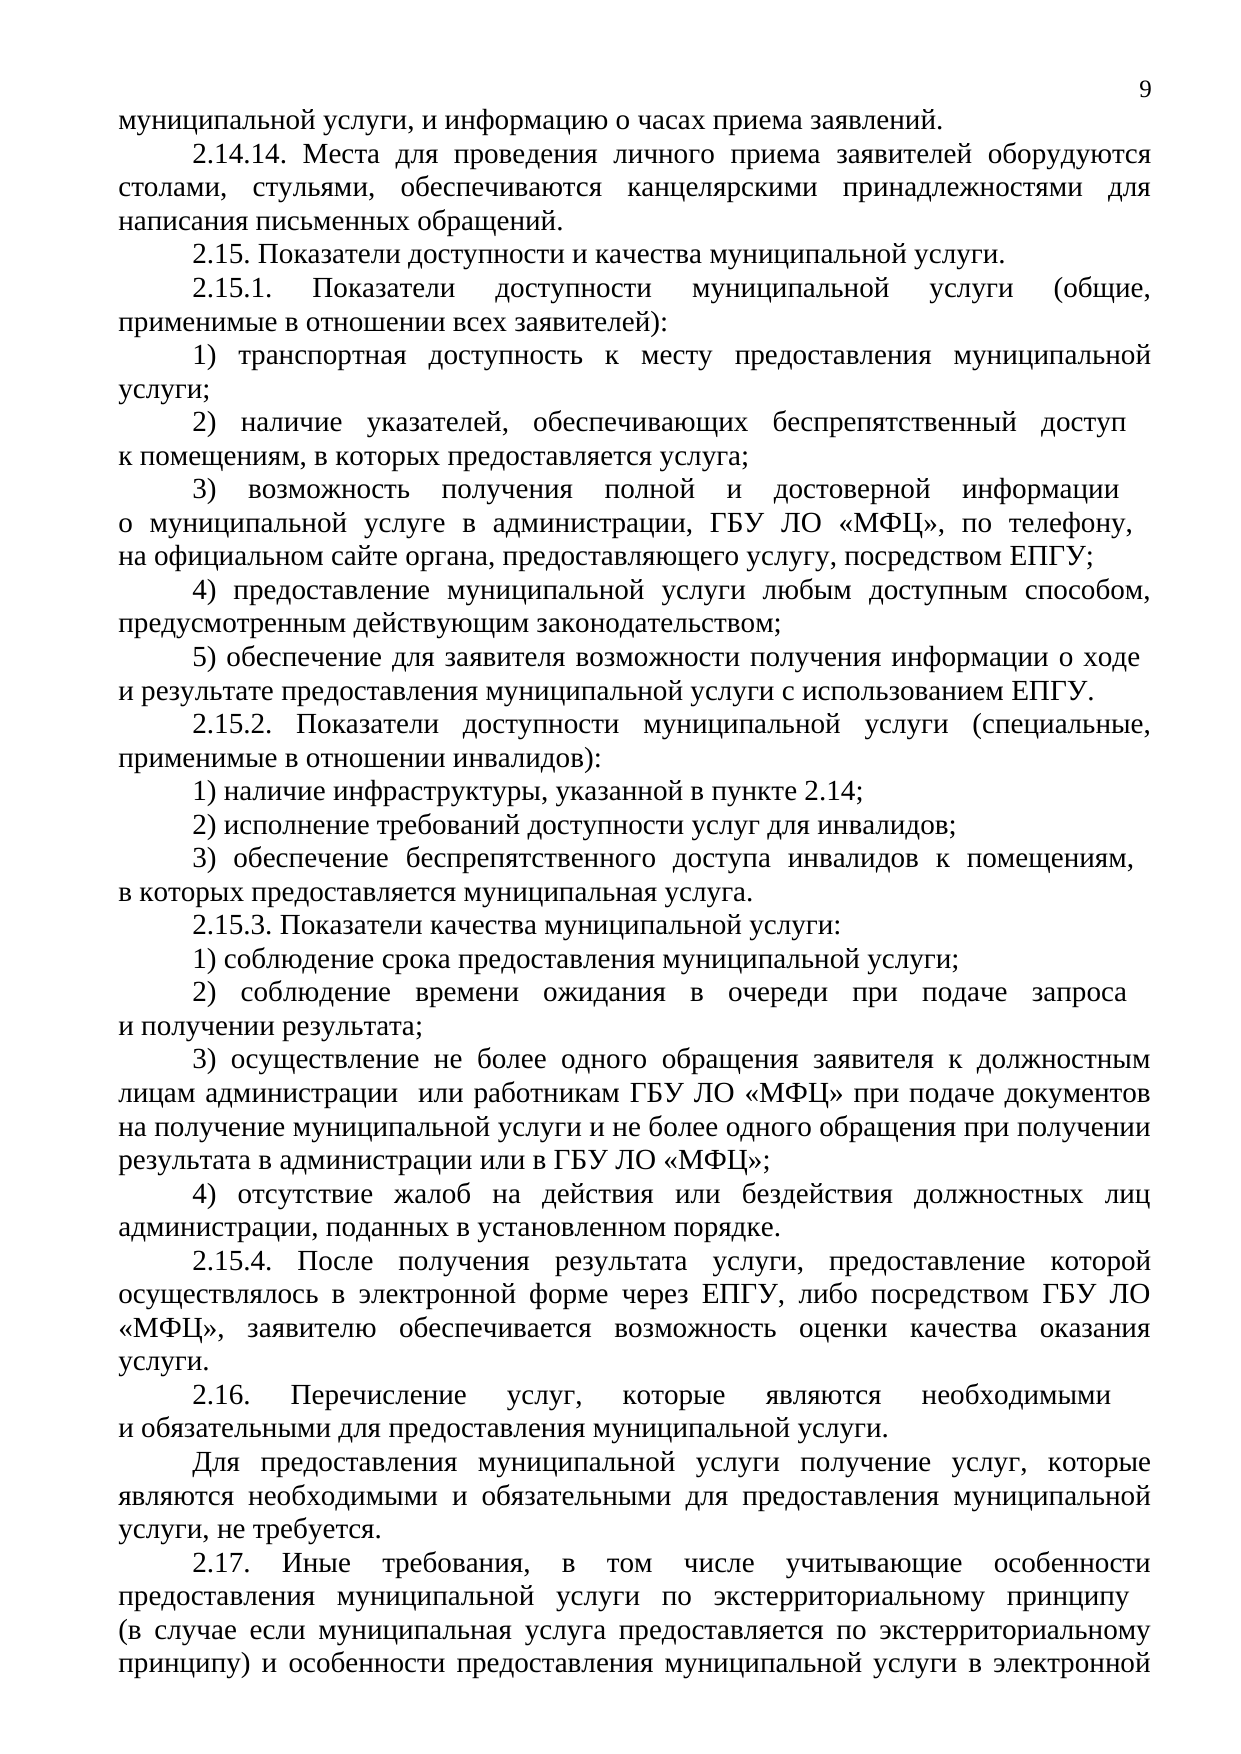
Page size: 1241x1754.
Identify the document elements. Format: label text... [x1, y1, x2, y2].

text 4) отсутствие жалоб на действия или бездействия должностных лиц администрации, поданных в установленном порядке. [118, 1176, 1152, 1243]
text 2) наличие указателей, обеспечивающих беспрепятственный доступ к помещениям, в которых предоставляется услуга; [118, 404, 1152, 471]
text 1) транспортная доступность к месту предоставления муниципальной услуги; [118, 337, 1152, 404]
text 2.15. Показатели доступности и качества муниципальной услуги. [118, 237, 1152, 270]
text 4) предоставление муниципальной услуги любым доступным способом, предусмотренным действующим законодательством; [118, 572, 1152, 639]
text 1) наличие инфраструктуры, указанной в пункте 2.14; [118, 773, 1152, 807]
text 5) обеспечение для заявителя возможности получения информации о ходе и результате предоставления муниципальной услуги с использованием ЕПГУ. [118, 639, 1152, 706]
text Для предоставления муниципальной услуги получение услуг, которые являются необходимыми и обязательными для предоставления муниципальной услуги, не требуется. [118, 1444, 1152, 1545]
text 2.14.14. Места для проведения личного приема заявителей оборудуются столами, стульями, обеспечиваются канцелярскими принадлежностями для написания письменных обращений. [118, 136, 1152, 237]
text 1) соблюдение срока предоставления муниципальной услуги; [118, 941, 1152, 974]
text 3) возможность получения полной и достоверной информации о муниципальной услуге в администрации, ГБУ ЛО «МФЦ», по телефону, на официальном сайте органа, предоставляющего услугу, посредством ЕПГУ; [118, 471, 1152, 572]
text 2.15.3. Показатели качества муниципальной услуги: [118, 907, 1152, 941]
text 2.15.1. Показатели доступности муниципальной услуги (общие, применимые в отношении всех заявителей): [118, 270, 1152, 337]
text 3) обеспечение беспрепятственного доступа инвалидов к помещениям, в которых предоставляется муниципальная услуга. [118, 840, 1152, 907]
text 2) соблюдение времени ожидания в очереди при подаче запроса и получении результата; [118, 974, 1152, 1042]
text 2.15.2. Показатели доступности муниципальной услуги (специальные, применимые в отношении инвалидов): [118, 706, 1152, 773]
text 2.16. Перечисление услуг, которые являются необходимыми и обязательными для предоставления муниципальной услуги. [118, 1377, 1152, 1444]
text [118, 1545, 1152, 1679]
text 3) осуществление не более одного обращения заявителя к должностным лицам администрации или работникам ГБУ ЛО «МФЦ» при подаче документов на получение муниципальной услуги и не более одного обращения при получении результата в администрации или в ГБУ ЛО «МФЦ»; [118, 1042, 1152, 1176]
text 2.15.4. После получения результата услуги, предоставление которой осуществлялось в электронной форме через ЕПГУ, либо посредством ГБУ ЛО «МФЦ», заявителю обеспечивается возможность оценки качества оказания услуги. [118, 1243, 1152, 1377]
text 2) исполнение требований доступности услуг для инвалидов; [118, 807, 1152, 840]
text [118, 102, 1152, 136]
